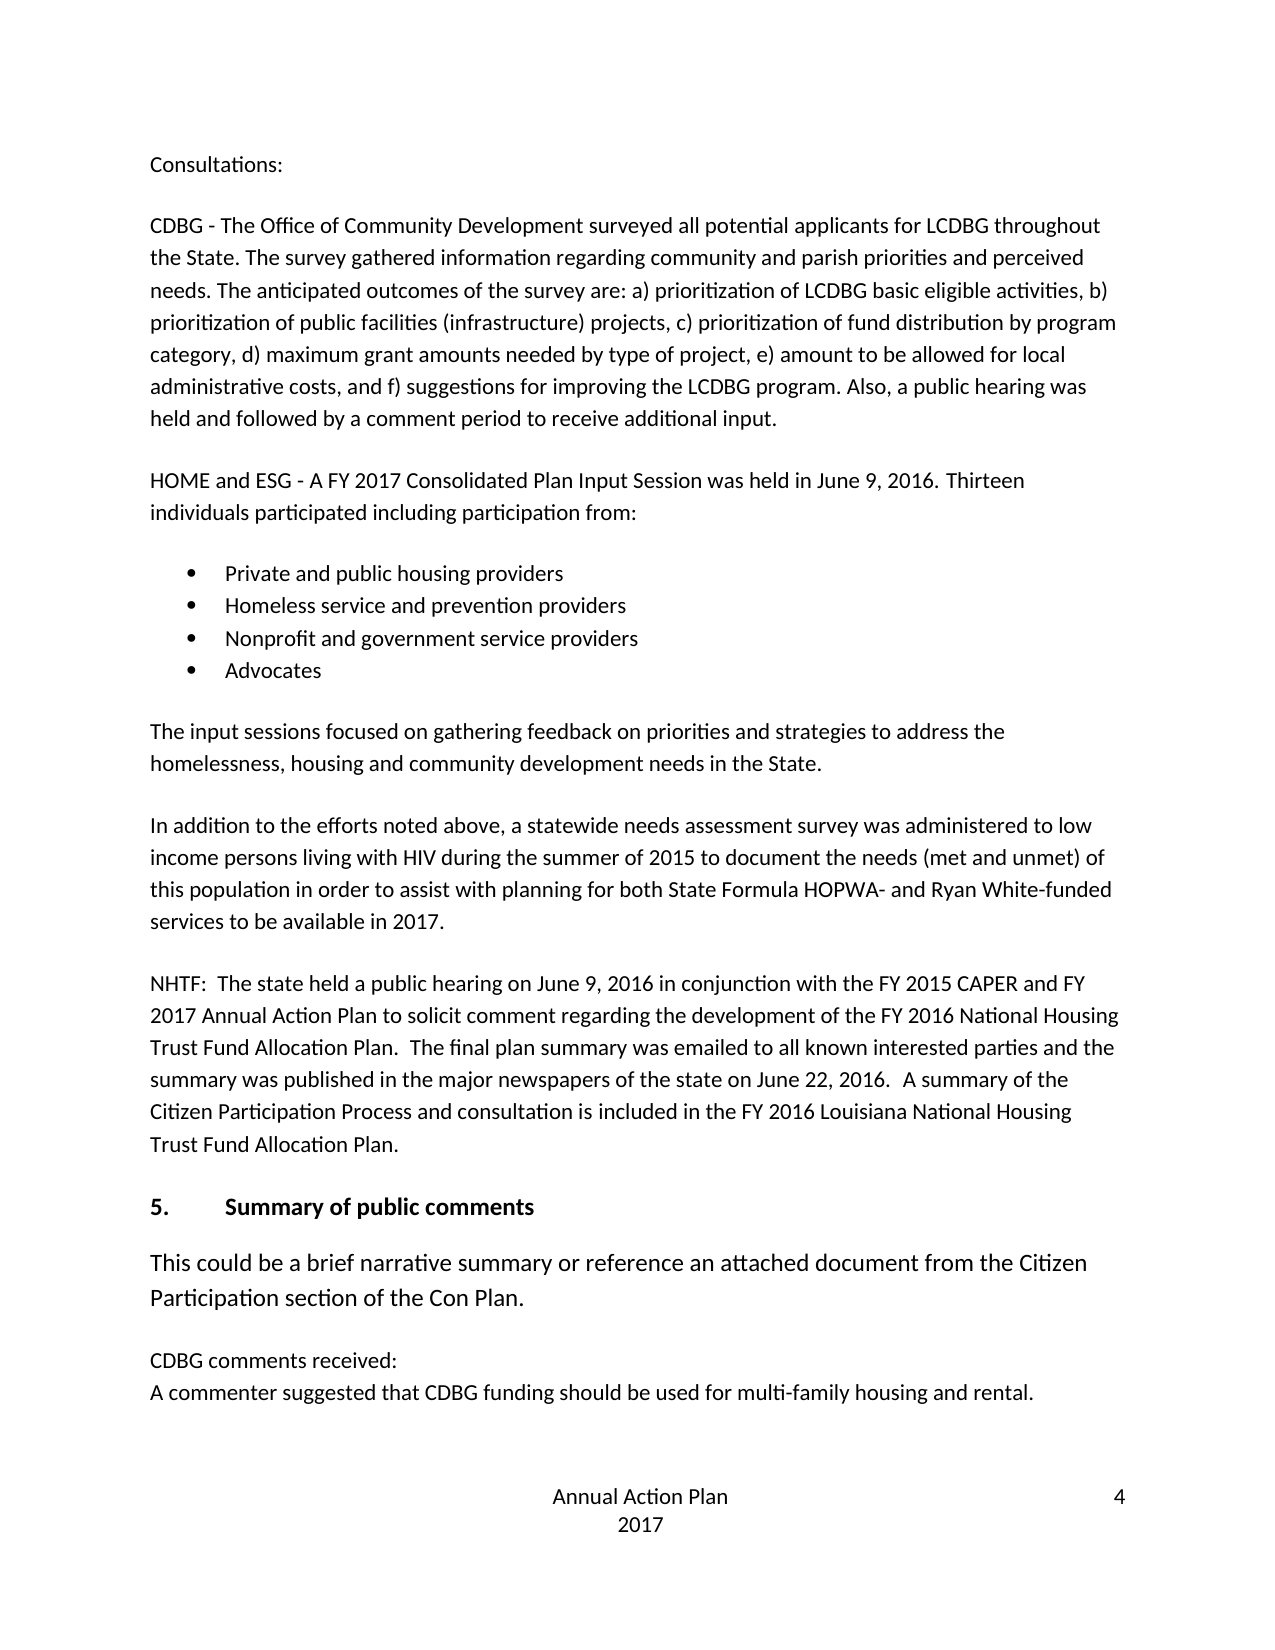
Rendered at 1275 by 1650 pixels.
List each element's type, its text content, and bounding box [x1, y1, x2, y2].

text HOME and ESG - A FY 2017 Consolidated Plan Input Session was held in June 9, 2016. Thirteen individuals participated including participation from: [150, 466, 1125, 526]
text 5. Summary of public comments [150, 1191, 1125, 1222]
list Private and public housing providers [187, 559, 1125, 587]
text This could be a brief narrative summary or reference an attached document from the Citizen Participation section of the Con Plan. [150, 1247, 1125, 1312]
list Advocates [187, 656, 1125, 684]
text CDBG comments received: A commenter suggested that CDBG funding should be used for multi-family housing and rental. [150, 1346, 1125, 1406]
text CDBG - The Office of Community Development surveyed all potential applicants for LCDBG throughout the State. The survey gathered information regarding community and parish priorities and perceived needs. The anticipated outcomes of the survey are: a) prioritization of LCDBG basic eligible activities, b) prioritization of public facilities (infrastructure) projects, c) prioritization of fund distribution by program category, d) maximum grant amounts needed by type of project, e) amount to be allowed for local administrative costs, and f) suggestions for improving the LCDBG program. Also, a public hearing was held and followed by a comment period to receive additional input. [150, 211, 1125, 432]
text In addition to the efforts noted above, a statewide needs assessment survey was administered to low income persons living with HIV during the summer of 2015 to document the needs (met and unmet) of this population in order to assist with planning for both State Formula HOPWA- and Ryan White-funded services to be available in 2017. [150, 811, 1125, 935]
text Consultations: [150, 150, 1125, 178]
list Nonprofit and government service providers [187, 624, 1125, 652]
list Homeless service and prevention providers [187, 592, 1125, 619]
text NHTF: The state held a public hearing on June 9, 2016 in conjunction with the FY 2015 CAPER and FY 2017 Annual Action Plan to solicit comment regarding the development of the FY 2016 National Housing Trust Fund Allocation Plan. The final plan summary was emailed to all known interested parties and the summary was published in the major newspapers of the state on June 22, 2016. A summary of the Citizen Participation Process and consultation is included in the FY 2016 Louisiana National Housing Trust Fund Allocation Plan. [150, 969, 1125, 1158]
text The input sessions focused on gathering feedback on priorities and strategies to address the homelessness, housing and community development needs in the State. [150, 717, 1125, 777]
